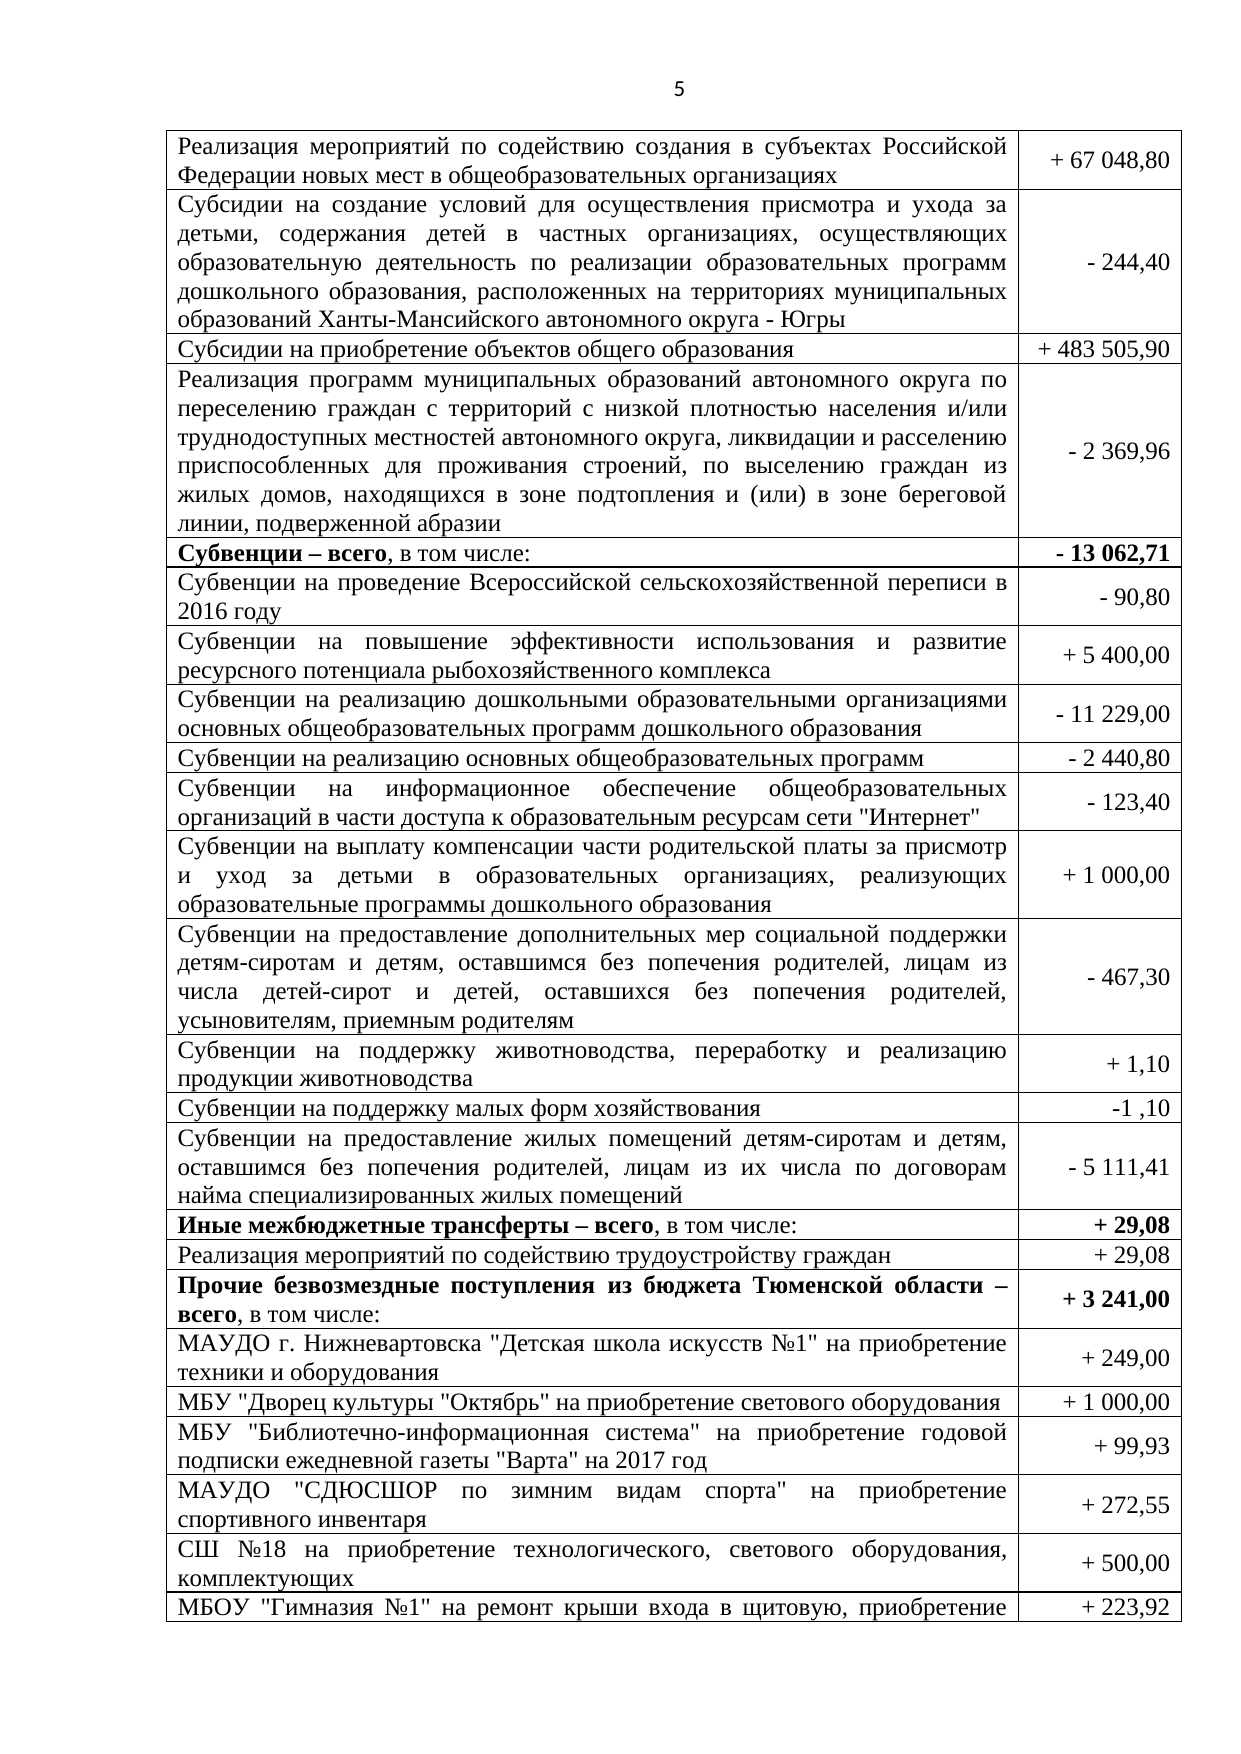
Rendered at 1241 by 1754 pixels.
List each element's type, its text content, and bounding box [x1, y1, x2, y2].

table_cell СШ №18 на приобретение технологического, светового оборудования, комплектующих [167, 1534, 1018, 1591]
table_cell Субвенции на проведение Всероссийской сельскохозяйственной переписи в 2016 году [167, 568, 1018, 625]
table_cell Реализация мероприятий по содействию трудоустройству граждан [167, 1240, 1018, 1269]
table_cell Субвенции на поддержку животноводства, переработку и реализацию продукции животноводства [167, 1035, 1018, 1092]
table_cell Субсидии на создание условий для осуществления присмотра и ухода за детьми, содержания детей в частных организациях, осуществляющих образовательную деятельность по реализации образовательных программ дошкольного образования, расположенных на территориях муниципальных образований Ханты-Мансийского автономного округа - Югры [167, 190, 1018, 333]
table_cell Субвенции на реализацию основных общеобразовательных программ [167, 743, 1018, 772]
table_cell Субсидии на приобретение объектов общего образования [167, 334, 1018, 363]
table_cell - 2 440,80 [1019, 743, 1181, 772]
table_cell + 1 000,00 [1019, 831, 1181, 918]
table_cell Субвенции на предоставление жилых помещений детям-сиротам и детям, оставшимся без попечения родителей, лицам из их числа по договорам найма специализированных жилых помещений [167, 1123, 1018, 1209]
table_cell - 2 369,96 [1019, 364, 1181, 537]
table_cell + 99,93 [1019, 1417, 1181, 1474]
table_cell МАУДО "СДЮСШОР по зимним видам спорта" на приобретение спортивного инвентаря [167, 1475, 1018, 1533]
table_cell + 500,00 [1019, 1534, 1181, 1591]
table_cell Субвенции на поддержку малых форм хозяйствования [167, 1093, 1018, 1122]
table_cell Иные межбюджетные трансферты – всего, в том числе: [167, 1210, 1018, 1239]
table_cell Субвенции на повышение эффективности использования и развитие ресурсного потенциала рыбохозяйственного комплекса [167, 626, 1018, 683]
table_cell + 29,08 [1019, 1240, 1181, 1269]
table_cell + 5 400,00 [1019, 626, 1181, 683]
table_cell МАУДО г. Нижневартовска "Детская школа искусств №1" на приобретение техники и оборудования [167, 1329, 1018, 1386]
table_cell - 244,40 [1019, 190, 1181, 333]
table_cell - 90,80 [1019, 568, 1181, 625]
table_cell + 1,10 [1019, 1035, 1181, 1092]
table_cell - 13 062,71 [1019, 538, 1181, 566]
table_cell Субвенции на реализацию дошкольными образовательными организациями основных общеобразовательных программ дошкольного образования [167, 685, 1018, 742]
table_cell - 5 111,41 [1019, 1123, 1181, 1209]
table_cell - 467,30 [1019, 919, 1181, 1034]
table_cell + 67 048,80 [1019, 131, 1181, 188]
table_cell + 3 241,00 [1019, 1270, 1181, 1327]
table_cell Субвенции на выплату компенсации части родительской платы за присмотр и уход за детьми в образовательных организациях, реализующих образовательные программы дошкольного образования [167, 831, 1018, 918]
table_cell -1 ,10 [1019, 1093, 1181, 1122]
table_cell МБУ "Дворец культуры "Октябрь" на приобретение светового оборудования [167, 1387, 1018, 1416]
table_cell + 1 000,00 [1019, 1387, 1181, 1416]
table_cell Субвенции – всего, в том числе: [167, 538, 1018, 566]
table_cell + 272,55 [1019, 1475, 1181, 1533]
table_cell - 11 229,00 [1019, 685, 1181, 742]
table_cell + 223,92 [1019, 1593, 1181, 1621]
table_cell Реализация мероприятий по содействию создания в субъектах Российской Федерации новых мест в общеобразовательных организациях [167, 131, 1018, 188]
table_cell МБУ "Библиотечно-информационная система" на приобретение годовой подписки ежедневной газеты "Варта" на 2017 год [167, 1417, 1018, 1474]
table_cell Реализация программ муниципальных образований автономного округа по переселению граждан с территорий с низкой плотностью населения и/или труднодоступных местностей автономного округа, ликвидации и расселению приспособленных для проживания строений, по выселению граждан из жилых домов, находящихся в зоне подтопления и (или) в зоне береговой линии, подверженной абразии [167, 364, 1018, 537]
table_cell + 249,00 [1019, 1329, 1181, 1386]
table_cell Субвенции на предоставление дополнительных мер социальной поддержки детям-сиротам и детям, оставшимся без попечения родителей, лицам из числа детей-сирот и детей, оставшихся без попечения родителей, усыновителям, приемным родителям [167, 919, 1018, 1034]
table_cell - 123,40 [1019, 773, 1181, 830]
table_cell Субвенции на информационное обеспечение общеобразовательных организаций в части доступа к образовательным ресурсам сети "Интернет" [167, 773, 1018, 830]
table_cell Прочие безвозмездные поступления из бюджета Тюменской области – всего, в том числе: [167, 1270, 1018, 1327]
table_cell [167, 1593, 1018, 1621]
table_cell + 29,08 [1019, 1210, 1181, 1239]
table_cell + 483 505,90 [1019, 334, 1181, 363]
